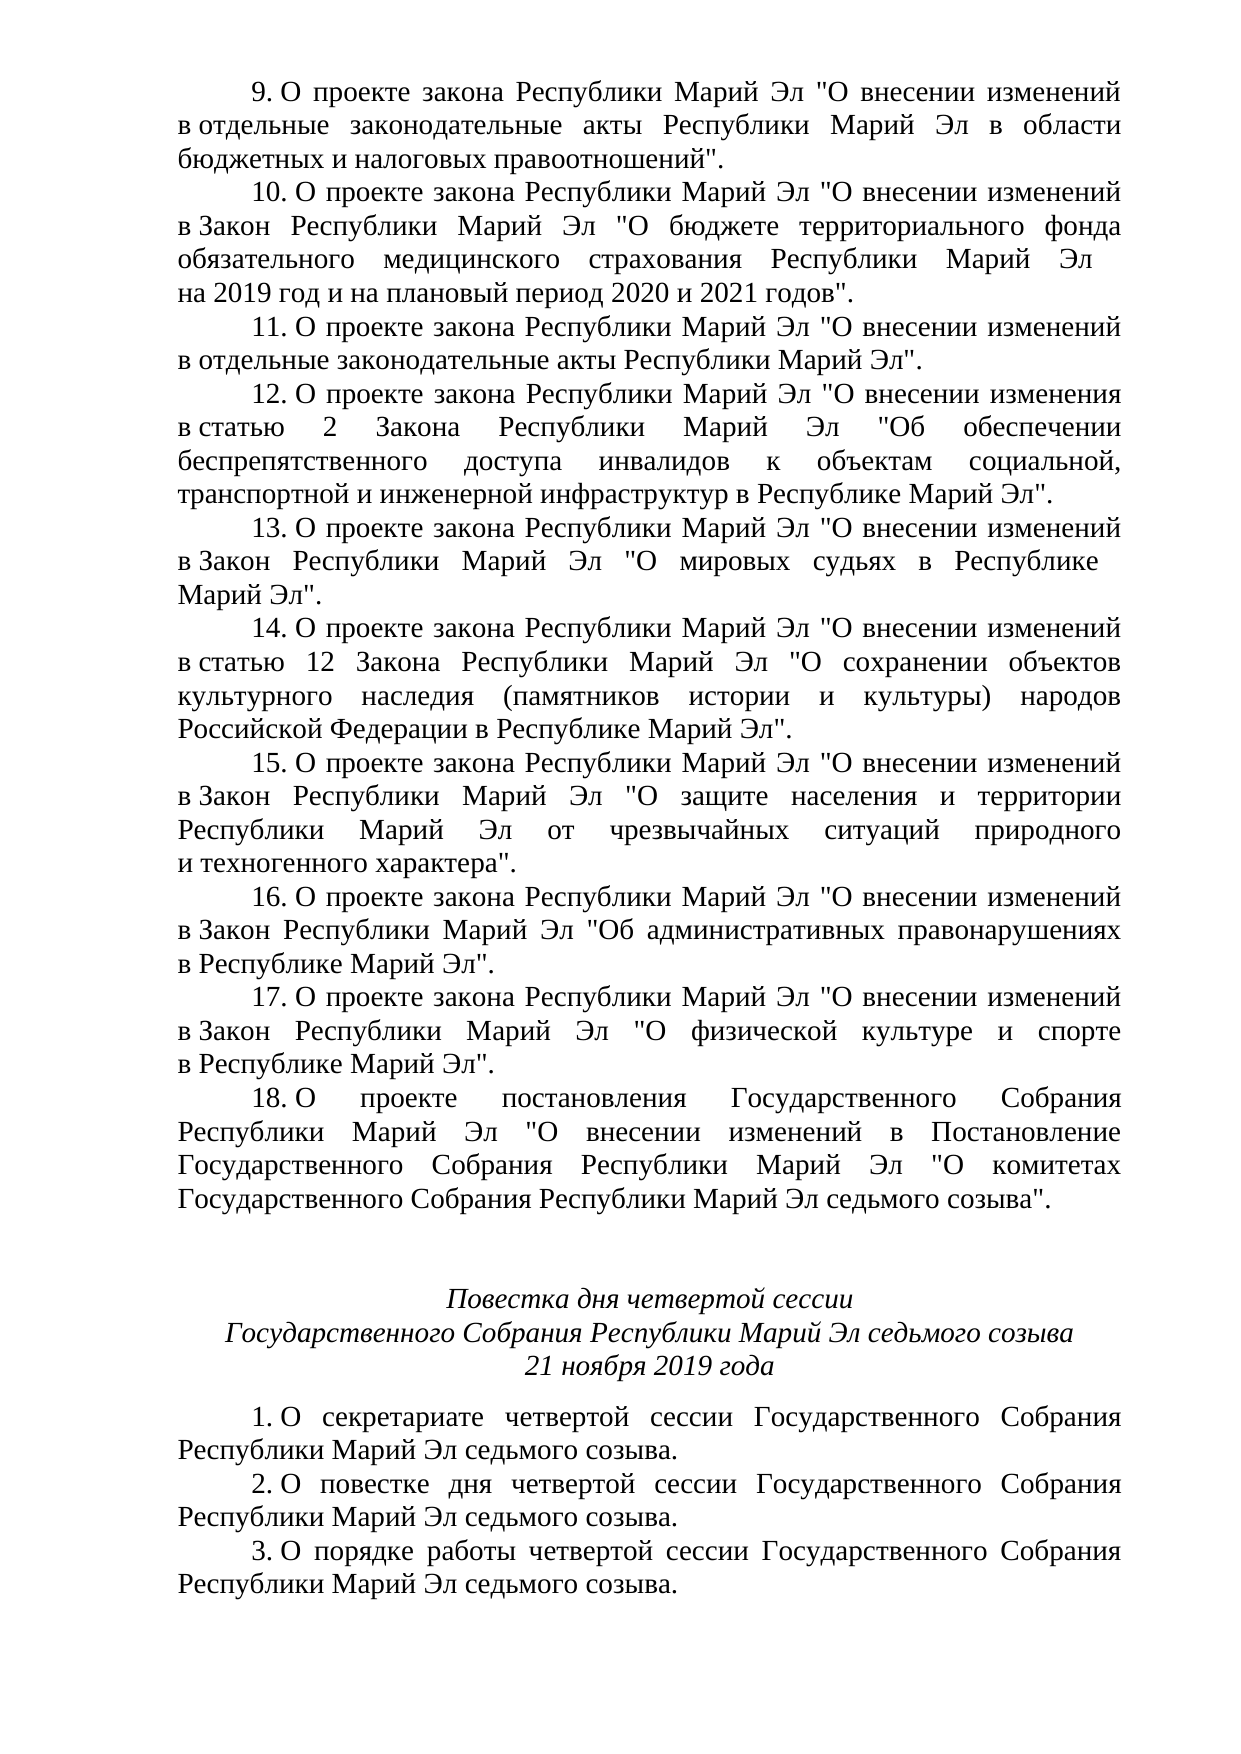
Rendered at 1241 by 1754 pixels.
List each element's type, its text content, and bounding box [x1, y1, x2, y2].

text 11. О проекте закона Республики Марий Эл "О внесении изменений в отдельные законодательные акты Республики Марий Эл". [177, 309, 1122, 376]
text 13. О проекте закона Республики Марий Эл "О внесении изменений в Закон Республики Марий Эл "О мировых судьях в Республике Марий Эл". [177, 510, 1122, 611]
text 3. О порядке работы четвертой сессии Государственного Собрания Республики Марий Эл седьмого созыва. [177, 1533, 1122, 1600]
text 14. О проекте закона Республики Марий Эл "О внесении изменений в статью 12 Закона Республики Марий Эл "О сохранении объектов культурного наследия (памятников истории и культуры) народов Российской Федерации в Республике Марий Эл". [177, 611, 1122, 745]
text Повестка дня четвертой сессии [177, 1281, 1122, 1315]
text 2. О повестке дня четвертой сессии Государственного Собрания Республики Марий Эл седьмого созыва. [177, 1466, 1122, 1533]
text Государственного Собрания Республики Марий Эл седьмого созыва [177, 1315, 1122, 1348]
text 17. О проекте закона Республики Марий Эл "О внесении изменений в Закон Республики Марий Эл "О физической культуре и спорте в Республике Марий Эл". [177, 979, 1122, 1080]
text 16. О проекте закона Республики Марий Эл "О внесении изменений в Закон Республики Марий Эл "Об административных правонарушениях в Республике Марий Эл". [177, 879, 1122, 979]
text 21 ноября 2019 года [177, 1348, 1122, 1382]
text 18. О проекте постановления Государственного Собрания Республики Марий Эл "О внесении изменений в Постановление Государственного Собрания Республики Марий Эл "О комитетах Государственного Собрания Республики Марий Эл седьмого созыва". [177, 1080, 1122, 1214]
text 12. О проекте закона Республики Марий Эл "О внесении изменения в статью 2 Закона Республики Марий Эл "Об обеспечении беспрепятственного доступа инвалидов к объектам социальной, транспортной и инженерной инфраструктур в Республике Марий Эл". [177, 376, 1122, 510]
text 1. О секретариате четвертой сессии Государственного Собрания Республики Марий Эл седьмого созыва. [177, 1399, 1122, 1466]
text 10. О проекте закона Республики Марий Эл "О внесении изменений в Закон Республики Марий Эл "О бюджете территориального фонда обязательного медицинского страхования Республики Марий Эл на 2019 год и на плановый период 2020 и 2021 годов". [177, 174, 1122, 309]
text 15. О проекте закона Республики Марий Эл "О внесении изменений в Закон Республики Марий Эл "О защите населения и территории Республики Марий Эл от чрезвычайных ситуаций природного и техногенного характера". [177, 745, 1122, 879]
text 9. О проекте закона Республики Марий Эл "О внесении изменений в отдельные законодательные акты Республики Марий Эл в области бюджетных и налоговых правоотношений". [177, 74, 1122, 174]
